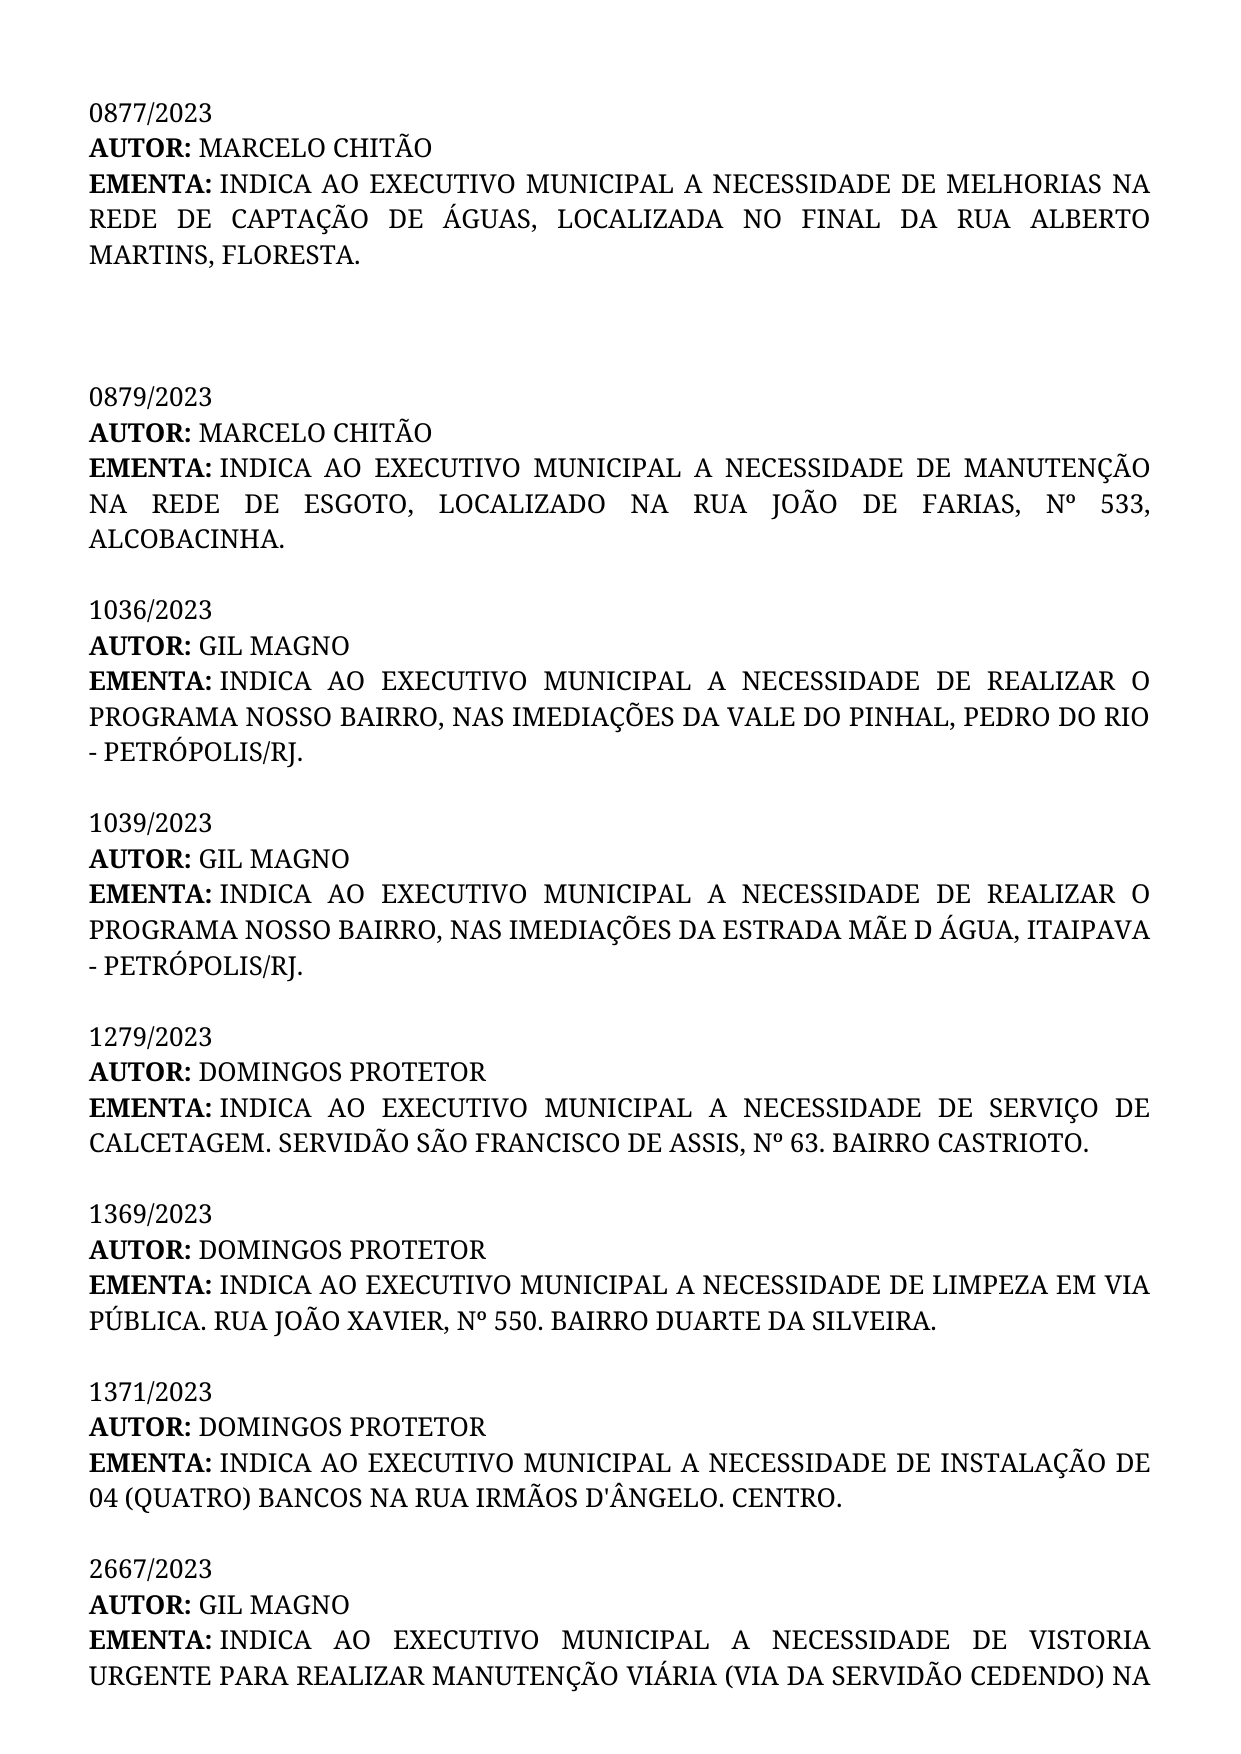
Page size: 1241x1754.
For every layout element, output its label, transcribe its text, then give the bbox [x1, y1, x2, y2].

text 2667/2023 AUTOR: GIL MAGNO [89, 1551, 1152, 1622]
text EMENTA: INDICA AO EXECUTIVO MUNICIPAL A NECESSIDADE DE REALIZAR O PROGRAMA NOSSO BAIRRO, NAS IMEDIAÇÕES DA ESTRADA MÃE D ÁGUA, ITAIPAVA - PETRÓPOLIS/RJ. [89, 876, 1152, 983]
text 1039/2023 AUTOR: GIL MAGNO [89, 805, 1152, 876]
text EMENTA: INDICA AO EXECUTIVO MUNICIPAL A NECESSIDADE DE REALIZAR O PROGRAMA NOSSO BAIRRO, NAS IMEDIAÇÕES DA VALE DO PINHAL, PEDRO DO RIO - PETRÓPOLIS/RJ. [89, 663, 1152, 769]
text EMENTA: INDICA AO EXECUTIVO MUNICIPAL A NECESSIDADE DE SERVIÇO DE CALCETAGEM. SERVIDÃO SÃO FRANCISCO DE ASSIS, Nº 63. BAIRRO CASTRIOTO. [89, 1089, 1152, 1160]
text 1369/2023 AUTOR: DOMINGOS PROTETOR [89, 1196, 1152, 1267]
text EMENTA: INDICA AO EXECUTIVO MUNICIPAL A NECESSIDADE DE INSTALAÇÃO DE 04 (QUATRO) BANCOS NA RUA IRMÃOS D'ÂNGELO. CENTRO. [89, 1444, 1152, 1515]
text 0877/2023 AUTOR: MARCELO CHITÃO [89, 94, 1152, 166]
text 1036/2023 AUTOR: GIL MAGNO [89, 592, 1152, 663]
text 1371/2023 AUTOR: DOMINGOS PROTETOR [89, 1373, 1152, 1444]
text EMENTA: INDICA AO EXECUTIVO MUNICIPAL A NECESSIDADE DE LIMPEZA EM VIA PÚBLICA. RUA JOÃO XAVIER, Nº 550. BAIRRO DUARTE DA SILVEIRA. [89, 1267, 1152, 1338]
text EMENTA: INDICA AO EXECUTIVO MUNICIPAL A NECESSIDADE DE MELHORIAS NA REDE DE CAPTAÇÃO DE ÁGUAS, LOCALIZADA NO FINAL DA RUA ALBERTO MARTINS, FLORESTA. [89, 166, 1152, 272]
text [89, 1622, 1152, 1693]
text EMENTA: INDICA AO EXECUTIVO MUNICIPAL A NECESSIDADE DE MANUTENÇÃO NA REDE DE ESGOTO, LOCALIZADO NA RUA JOÃO DE FARIAS, Nº 533, ALCOBACINHA. [89, 450, 1152, 556]
text 1279/2023 AUTOR: DOMINGOS PROTETOR [89, 1018, 1152, 1089]
text 0879/2023 AUTOR: MARCELO CHITÃO [89, 379, 1152, 450]
